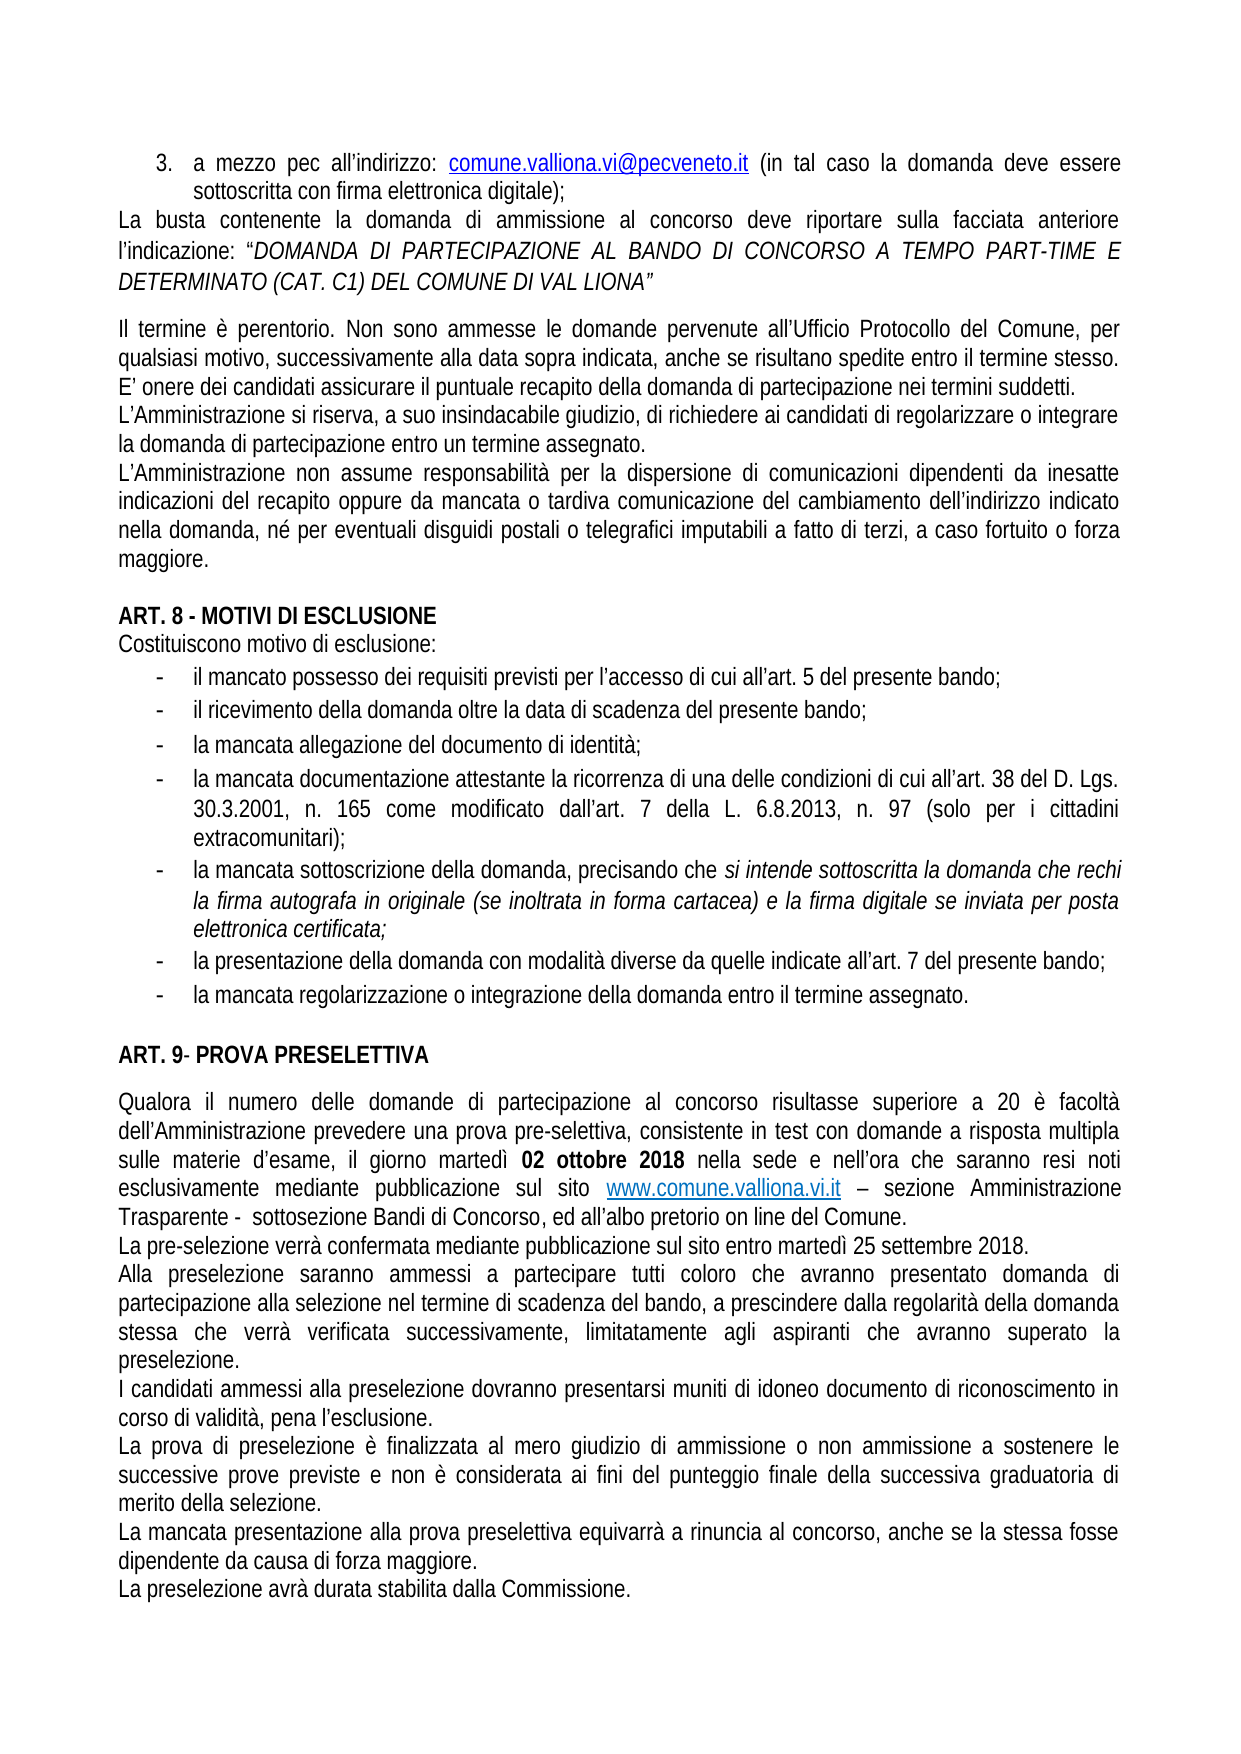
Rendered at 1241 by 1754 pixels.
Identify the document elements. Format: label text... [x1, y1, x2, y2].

text I candidati ammessi alla preselezione dovranno presentarsi muniti di idoneo documento di riconoscimento in corso di validità, pena l’esclusione. [118, 1374, 1122, 1431]
text ART. 8 - MOTIVI DI ESCLUSIONE [118, 601, 1122, 629]
list il mancato possesso dei requisiti previsti per l’accesso di cui all’art. 5 del presente bando; [156, 658, 1122, 692]
text Costituiscono motivo di esclusione: [118, 629, 1122, 658]
list la mancata documentazione attestante la ricorrenza di una delle condizioni di cui all’art. 38 del D. Lgs. 30.3.2001, n. 165 come modificato dall’art. 7 della L. 6.8.2013, n. 97 (solo per i cittadini extracomunitari); [156, 760, 1122, 852]
text Alla preselezione saranno ammessi a partecipare tutti coloro che avranno presentato domanda di partecipazione alla selezione nel termine di scadenza del bando, a prescindere dalla regolarità della domanda stessa che verrà verificata successivamente, limitatamente agli aspiranti che avranno superato la preselezione. [118, 1259, 1122, 1374]
text L’Amministrazione si riserva, a suo insindacabile giudizio, di richiedere ai candidati di regolarizzare o integrare la domanda di partecipazione entro un termine assegnato. [118, 400, 1122, 458]
list la mancata sottoscrizione della domanda, precisando che si intende sottoscritta la domanda che rechi la firma autografa in originale (se inoltrata in forma cartacea) e la firma digitale se inviata per posta elettronica certificata; [156, 852, 1122, 943]
text Qualora il numero delle domande di partecipazione al concorso risultasse superiore a 20 è facoltà dell’Amministrazione prevedere una prova pre-selettiva, consistente in test con domande a risposta multipla sulle materie d’esame, il giorno martedì 02 ottobre 2018 nella sede e nell’ora che saranno resi noti esclusivamente mediante pubblicazione sul sito www.comune.valliona.vi.it – sezione Amministrazione Trasparente - sottosezione Bandi di Concorso, ed all’albo pretorio on line del Comune. [118, 1087, 1122, 1231]
text La busta contenente la domanda di ammissione al concorso deve riportare sulla facciata anteriore l’indicazione: “DOMANDA DI PARTECIPAZIONE AL BANDO DI CONCORSO A TEMPO PART-TIME E DETERMINATO (CAT. C1) DEL COMUNE DI VAL LIONA” [118, 205, 1122, 295]
text La preselezione avrà durata stabilita dalla Commissione. [118, 1574, 1122, 1603]
text La pre-selezione verrà confermata mediante pubblicazione sul sito entro martedì 25 settembre 2018. [118, 1231, 1122, 1259]
list la mancata allegazione del documento di identità; [156, 726, 1122, 760]
text ART. 9- PROVA PRESELETTIVA [118, 1040, 1122, 1068]
text La prova di preselezione è finalizzata al mero giudizio di ammissione o non ammissione a sostenere le successive prove previste e non è considerata ai fini del punteggio finale della successiva graduatoria di merito della selezione. [118, 1431, 1122, 1517]
text L’Amministrazione non assume responsabilità per la dispersione di comunicazioni dipendenti da inesatte indicazioni del recapito oppure da mancata o tardiva comunicazione del cambiamento dell’indirizzo indicato nella domanda, né per eventuali disguidi postali o telegrafici imputabili a fatto di terzi, a caso fortuito o forza maggiore. [118, 458, 1122, 572]
text La mancata presentazione alla prova preselettiva equivarrà a rinuncia al concorso, anche se la stessa fosse dipendente da causa di forza maggiore. [118, 1517, 1122, 1574]
list la presentazione della domanda con modalità diverse da quelle indicate all’art. 7 del presente bando; [156, 943, 1122, 977]
list a mezzo pec all’indirizzo: comune.valliona.vi@pecveneto.it (in tal caso la domanda deve essere sottoscritta con firma elettronica digitale); [156, 148, 1122, 205]
list la mancata regolarizzazione o integrazione della domanda entro il termine assegnato. [156, 977, 1122, 1011]
list il ricevimento della domanda oltre la data di scadenza del presente bando; [156, 692, 1122, 726]
text Il termine è perentorio. Non sono ammesse le domande pervenute all’Ufficio Protocollo del Comune, per qualsiasi motivo, successivamente alla data sopra indicata, anche se risultano spedite entro il termine stesso. E’ onere dei candidati assicurare il puntuale recapito della domanda di partecipazione nei termini suddetti. [118, 314, 1122, 400]
